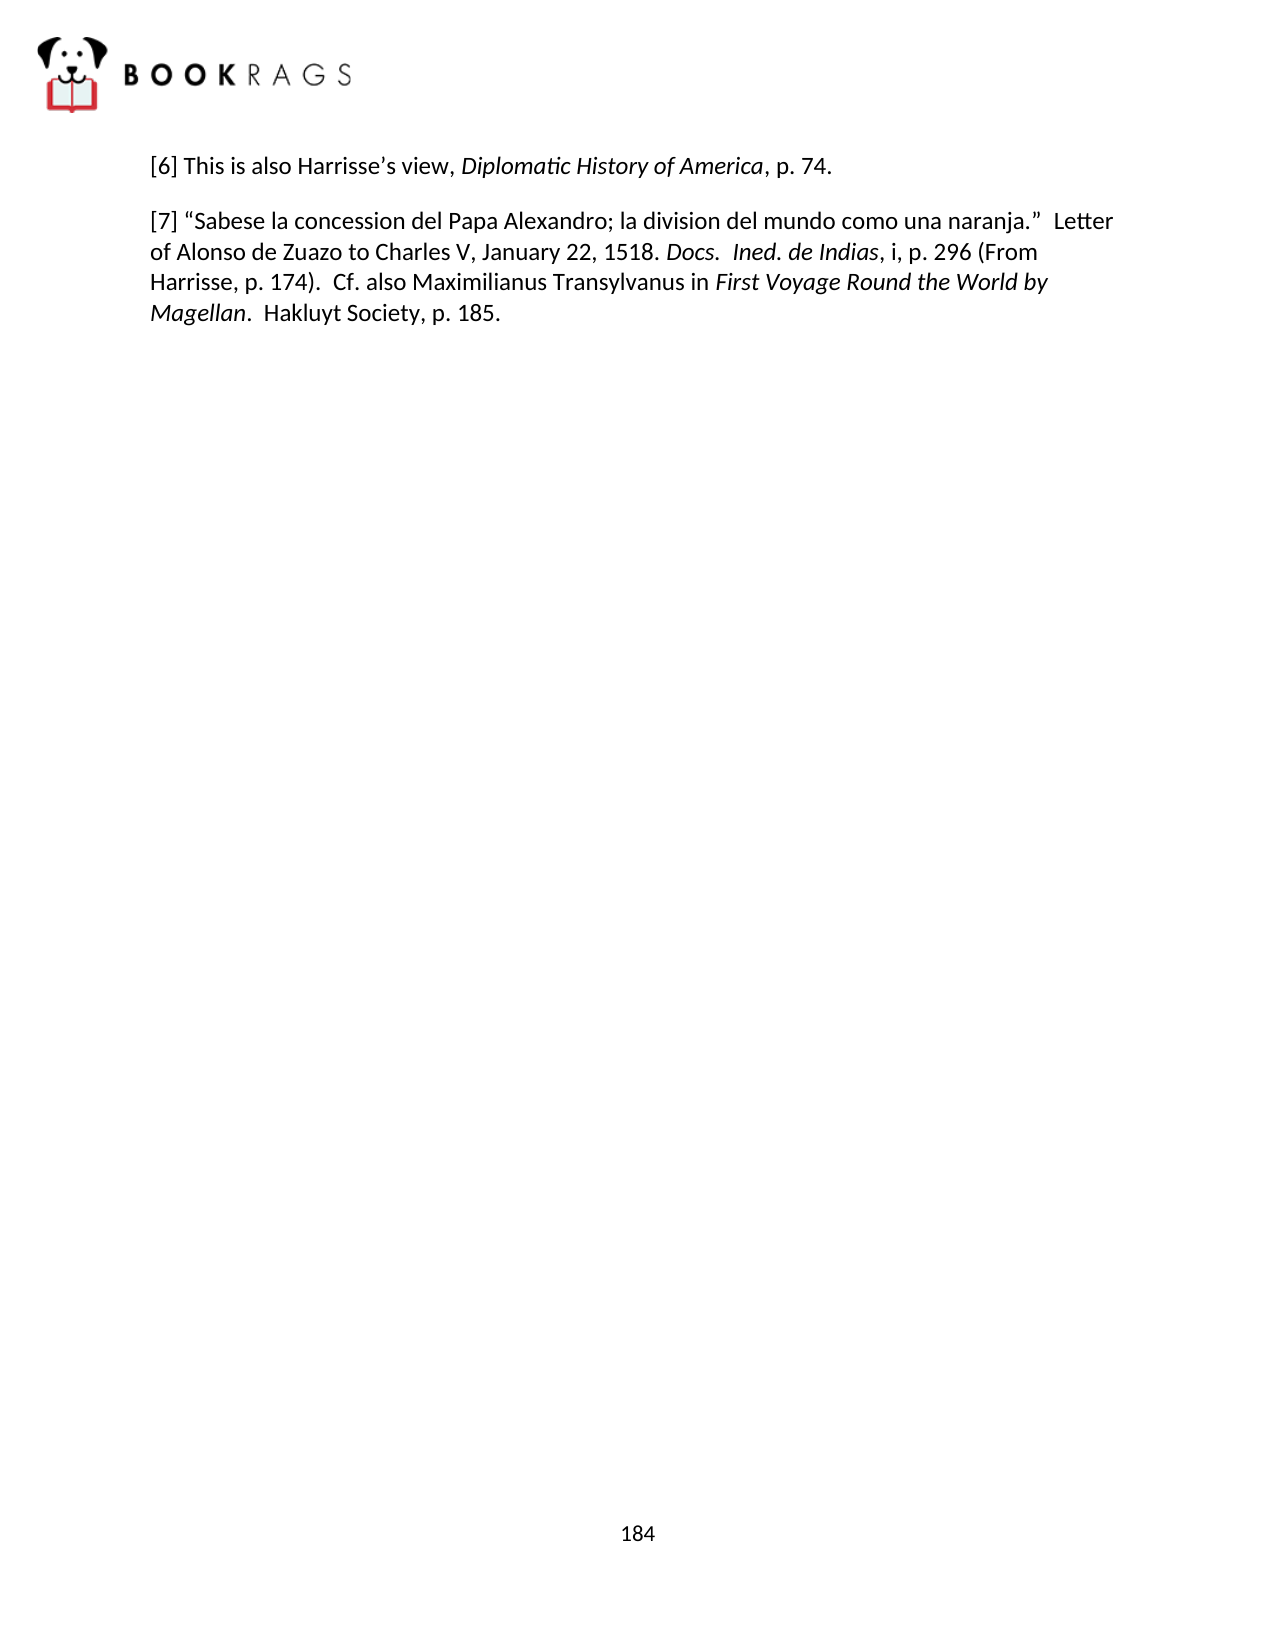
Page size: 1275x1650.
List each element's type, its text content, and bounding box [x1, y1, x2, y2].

picture [37, 37, 351, 113]
text [7] “Sabese la concession del Papa Alexandro; la division del mundo como una naranja.” Letter of Alonso de Zuazo to Charles V, January 22, 1518. Docs. Ined. de Indias, i, p. 296 (From Harrisse, p. 174). Cf. also Maximilianus Transylvanus in First Voyage Round the World by Magellan. Hakluyt Society, p. 185. [150, 206, 1125, 328]
text [6] This is also Harrisse’s view, Diplomatic History of America, p. 74. [150, 150, 1125, 181]
